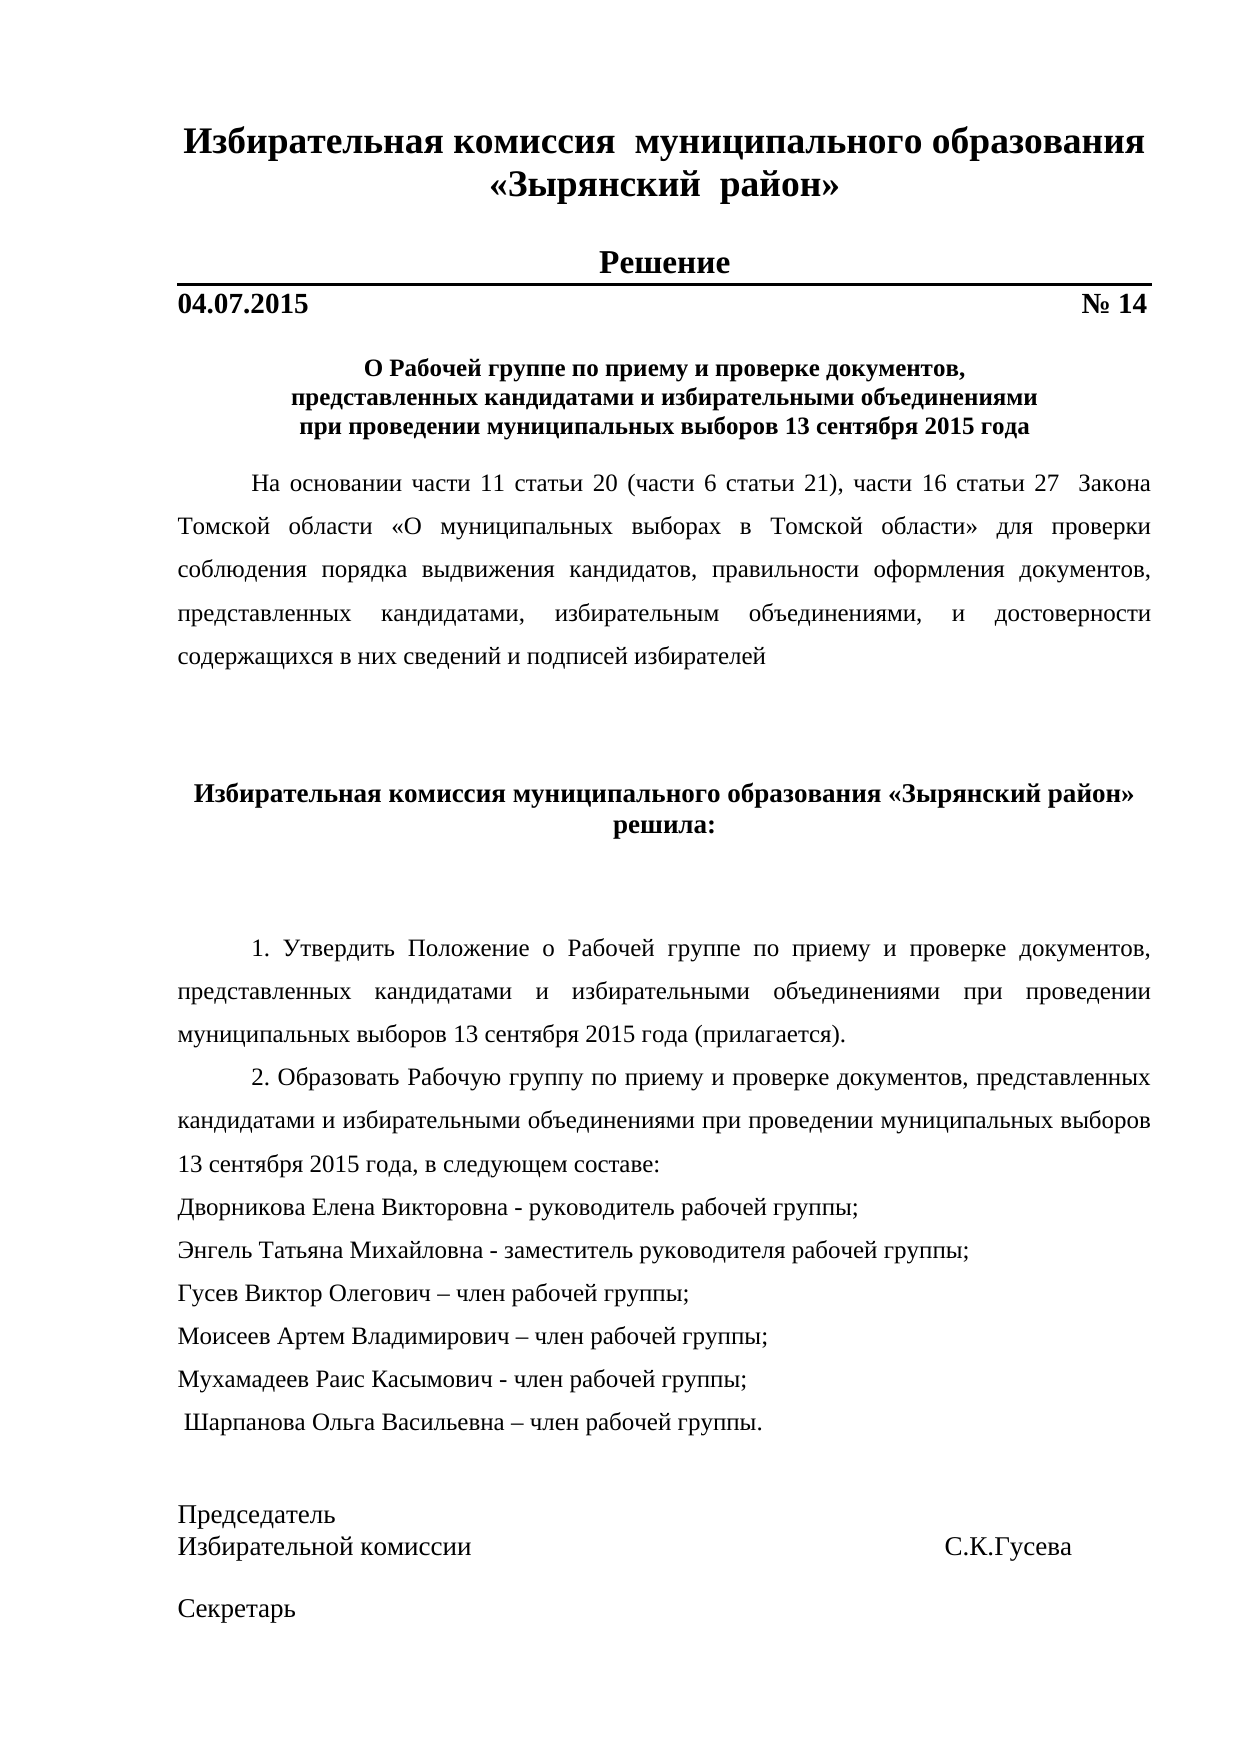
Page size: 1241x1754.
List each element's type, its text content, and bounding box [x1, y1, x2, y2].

text 04.07.2015 № 14 [177, 286, 1152, 320]
text Шарпанова Ольга Васильевна – член рабочей группы. [177, 1407, 1152, 1436]
text Дворникова Елена Викторовна - руководитель рабочей группы; [177, 1192, 1152, 1221]
text Мухамадеев Раис Касымович - член рабочей группы; [177, 1364, 1152, 1393]
text «Зырянский район» [177, 161, 1152, 204]
text при проведении муниципальных выборов 13 сентября 2015 года [177, 411, 1152, 439]
text Энгель Татьяна Михайловна - заместитель руководителя рабочей группы; [177, 1235, 1152, 1264]
text 2. Образовать Рабочую группу по приему и проверке документов, представленных кандидатами и избирательными объединениями при проведении муниципальных выборов 13 сентября 2015 года, в следующем составе: [177, 1062, 1152, 1177]
text На основании части 11 статьи 20 (части 6 статьи 21), части 16 статьи 27 Закона Томской области «О муниципальных выборах в Томской области» для проверки соблюдения порядка выдвижения кандидатов, правильности оформления документов, представленных кандидатами, избирательным объединениями, и достоверности содержащихся в них сведений и подписей избирателей [177, 468, 1152, 669]
text О Рабочей группе по приему и проверке документов, [177, 353, 1152, 382]
text Избирательная комиссия муниципального образования [177, 118, 1152, 161]
text Председатель [177, 1498, 1152, 1530]
text Моисеев Артем Владимирович – член рабочей группы; [177, 1321, 1152, 1350]
text Избирательная комиссия муниципального образования «Зырянский район» решила: [177, 777, 1152, 840]
text представленных кандидатами и избирательными объединениями [177, 382, 1152, 411]
text Гусев Виктор Олегович – член рабочей группы; [177, 1278, 1152, 1307]
text 1. Утвердить Положение о Рабочей группе по приему и проверке документов, представленных кандидатами и избирательными объединениями при проведении муниципальных выборов 13 сентября 2015 года (прилагается). [177, 933, 1152, 1048]
text Секретарь [177, 1592, 1152, 1623]
text Избирательной комиссии С.К.Гусева [177, 1530, 1152, 1561]
text Решение [177, 243, 1152, 283]
